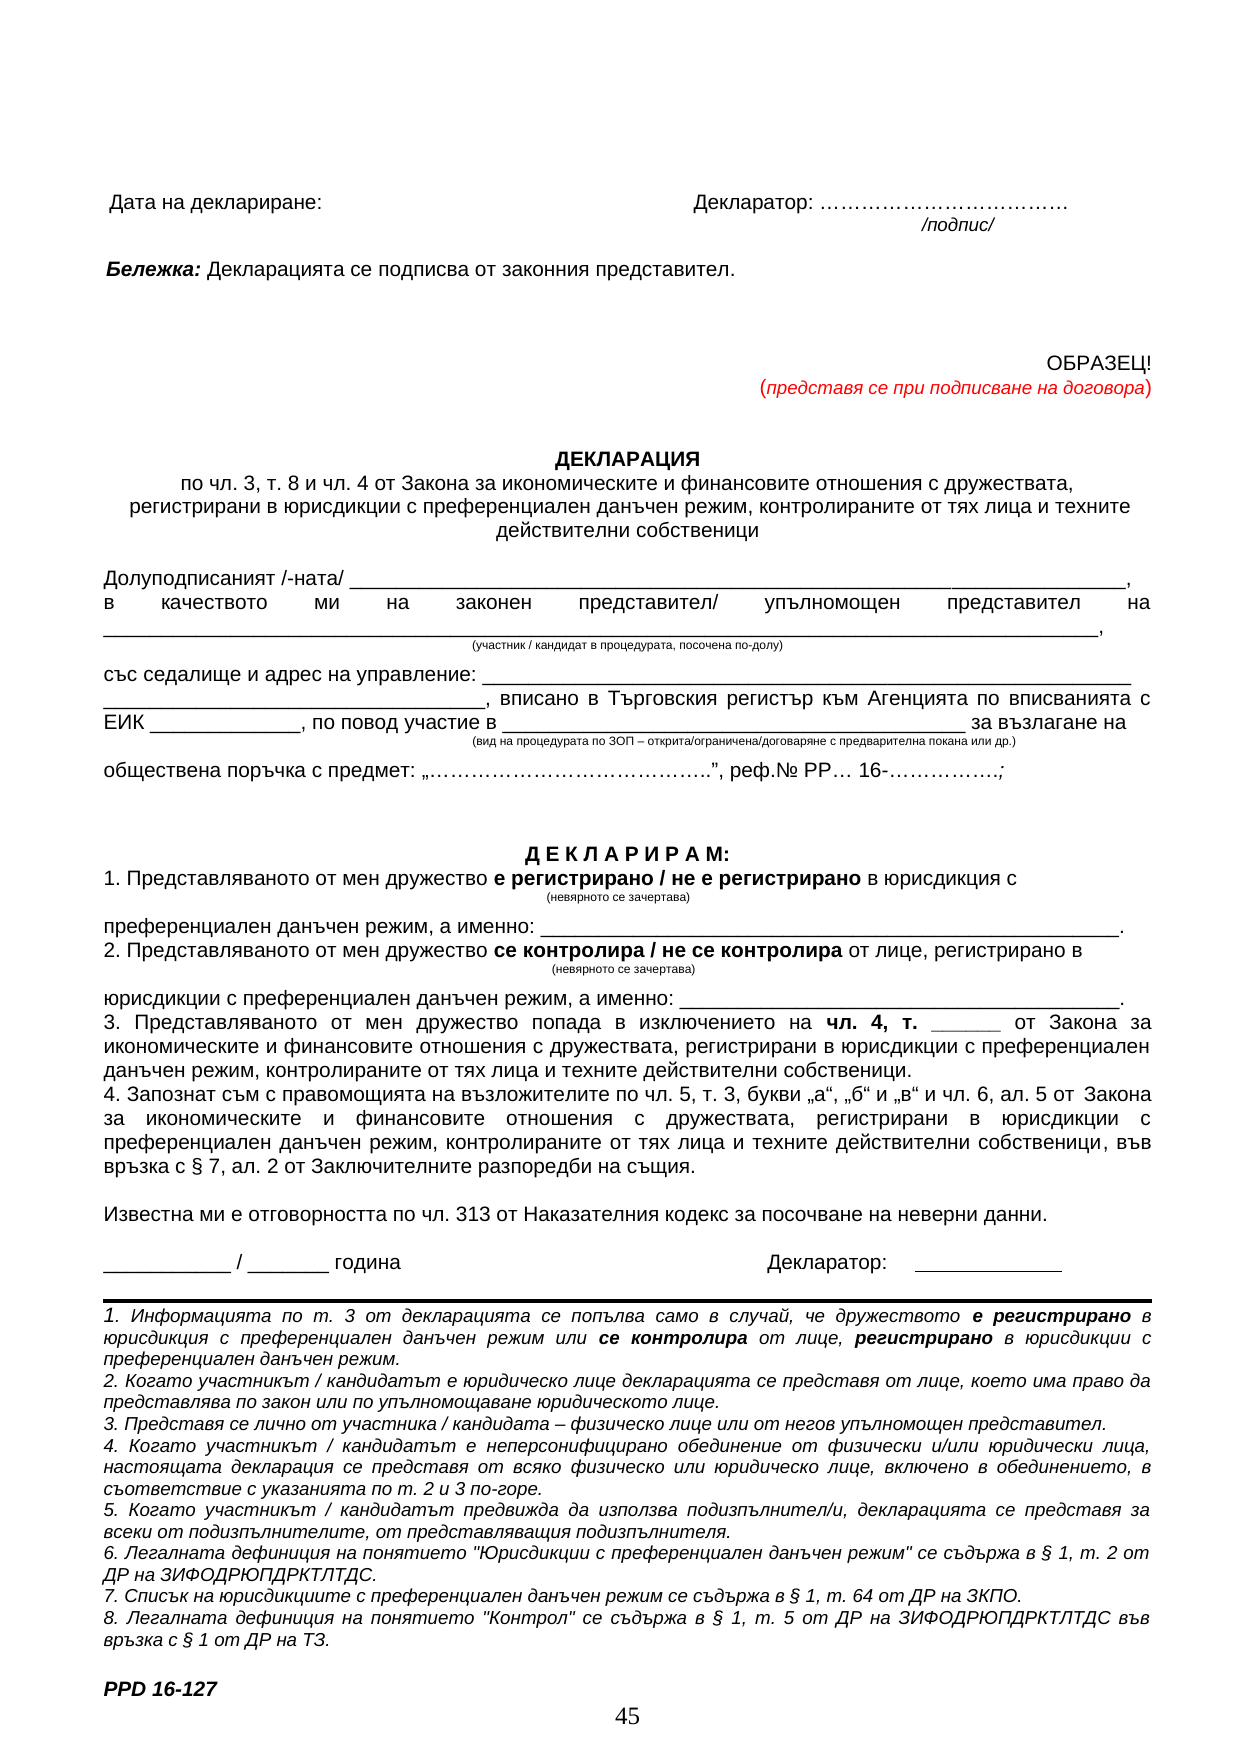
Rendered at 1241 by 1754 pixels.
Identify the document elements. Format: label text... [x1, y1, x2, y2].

text ДЕКЛАРАЦИЯ [103, 446, 1152, 470]
text 2. Когато участникът / кандидатът е юридическо лице декларацията се представя от лице, което има право да представлява по закон или по упълномощаване юридическото лице. [103, 1370, 1152, 1413]
text 3. Представя се лично от участника / кандидата – физическо лице или от негов упълномощен представител. [103, 1413, 1152, 1434]
text 3. Представляваното от мен дружество попада в изключението на чл. 4, т. ______ от Закона за икономическите и финансовите отношения с дружествата, регистрирани в юрисдикции с преференциален данъчен режим, контролираните от тях лица и техните действителни собственици. [103, 1010, 1152, 1082]
text (вид на процедурата по ЗОП – открита/ограничена/договаряне с предварителна покана или др.) [103, 734, 1152, 758]
text (невярното се зачертава) [103, 890, 1152, 914]
text /подпис/ [103, 214, 1152, 236]
text ___________ / _______ година Декларатор: [103, 1249, 1152, 1273]
text 6. Легалната дефиниция на понятието "Юрисдикции с преференциален данъчен режим" се съдържа в § 1, т. 2 от ДР на ЗИФОДРЮПДРКТЛТДС. [103, 1542, 1152, 1585]
text 4. Когато участникът / кандидатът е неперсонифицирано обединение от физически и/или юридически лица, настоящата декларация се представя от всяко физическо или юридическо лице, включено в обединението, в съответствие с указанията по т. 2 и 3 по-горе. [103, 1434, 1152, 1499]
text 7. Списък на юрисдикциите с преференциален данъчен режим се съдържа в § 1, т. 64 от ДР на ЗКПО. [103, 1585, 1152, 1607]
text Долуподписаният /-ната/ ___________________________________________________________________, [103, 566, 1152, 590]
text _________________________________, вписано в Търговския регистър към Агенцията по вписванията с ЕИК _____________, по повод участие в ________________________________________ за възлагане на [103, 686, 1152, 734]
text обществена поръчка с предмет: „…………………………………..”, реф.№ РР… 16-…………….; [103, 758, 1152, 782]
text със седалище и адрес на управление: ________________________________________________________ [103, 662, 1152, 686]
text регистрирани в юрисдикции с преференциален данъчен режим, контролираните от тях лица и техните действителни собственици [103, 494, 1152, 542]
text 4. Запознат съм с правомощията на възложителите по чл. 5, т. 3, букви „а“, „б“ и „в“ и чл. 6, ал. 5 от Закона за икономическите и финансовите отношения с дружествата, регистрирани в юрисдикции с преференциален данъчен режим, контролираните от тях лица и техните действителни собственици, във връзка с § 7, ал. 2 от Заключителните разпоредби на същия. [103, 1082, 1152, 1178]
text 1. Информацията по т. 3 от декларацията се попълва само в случай, че дружеството е регистрирано в юрисдикция с преференциален данъчен режим или се контролира от лице, регистрирано в юрисдикции с преференциален данъчен режим. [103, 1303, 1152, 1370]
text 1. Представляваното от мен дружество е регистрирано / не е регистрирано в юрисдикция с [103, 866, 1152, 890]
text 8. Легалната дефиниция на понятието "Контрол" се съдържа в § 1, т. 5 от ДР на ЗИФОДРЮПДРКТЛТДС във връзка с § 1 от ДР на ТЗ. [103, 1607, 1152, 1650]
text Известна ми е отговорността по чл. 313 от Наказателния кодекс за посочване на неверни данни. [103, 1202, 1152, 1226]
text ОБРАЗЕЦ! [914, 351, 1152, 374]
text (представя се при подписване на договора) [619, 374, 1152, 398]
text в качеството ми на законен представител/ упълномощен представител на ______________________________________________________________________________________, [103, 590, 1152, 638]
text по чл. 3, т. 8 и чл. 4 от Закона за икономическите и финансовите отношения с дружествата, [103, 470, 1152, 494]
text Д Е К Л А Р И Р А М: [103, 842, 1152, 866]
text 2. Представляваното от мен дружество се контролира / не се контролира от лице, регистрирано в (невярното се зачертава) [103, 938, 1152, 986]
text (участник / кандидат в процедурата, посочена по-долу) [103, 638, 1152, 662]
text Бележка: Декларацията се подписва от законния представител. [106, 257, 1152, 281]
text 5. Когато участникът / кандидатът предвижда да използва подизпълнител/и, декларацията се представя за всеки от подизпълнителите, от представляващия подизпълнителя. [103, 1499, 1152, 1542]
text Дата на деклариране: Декларатор: ……………………………… [103, 190, 1152, 214]
text преференциален данъчен режим, а именно: __________________________________________________. [103, 914, 1152, 938]
text юрисдикции с преференциален данъчен режим, а именно: ______________________________________. [103, 986, 1152, 1010]
